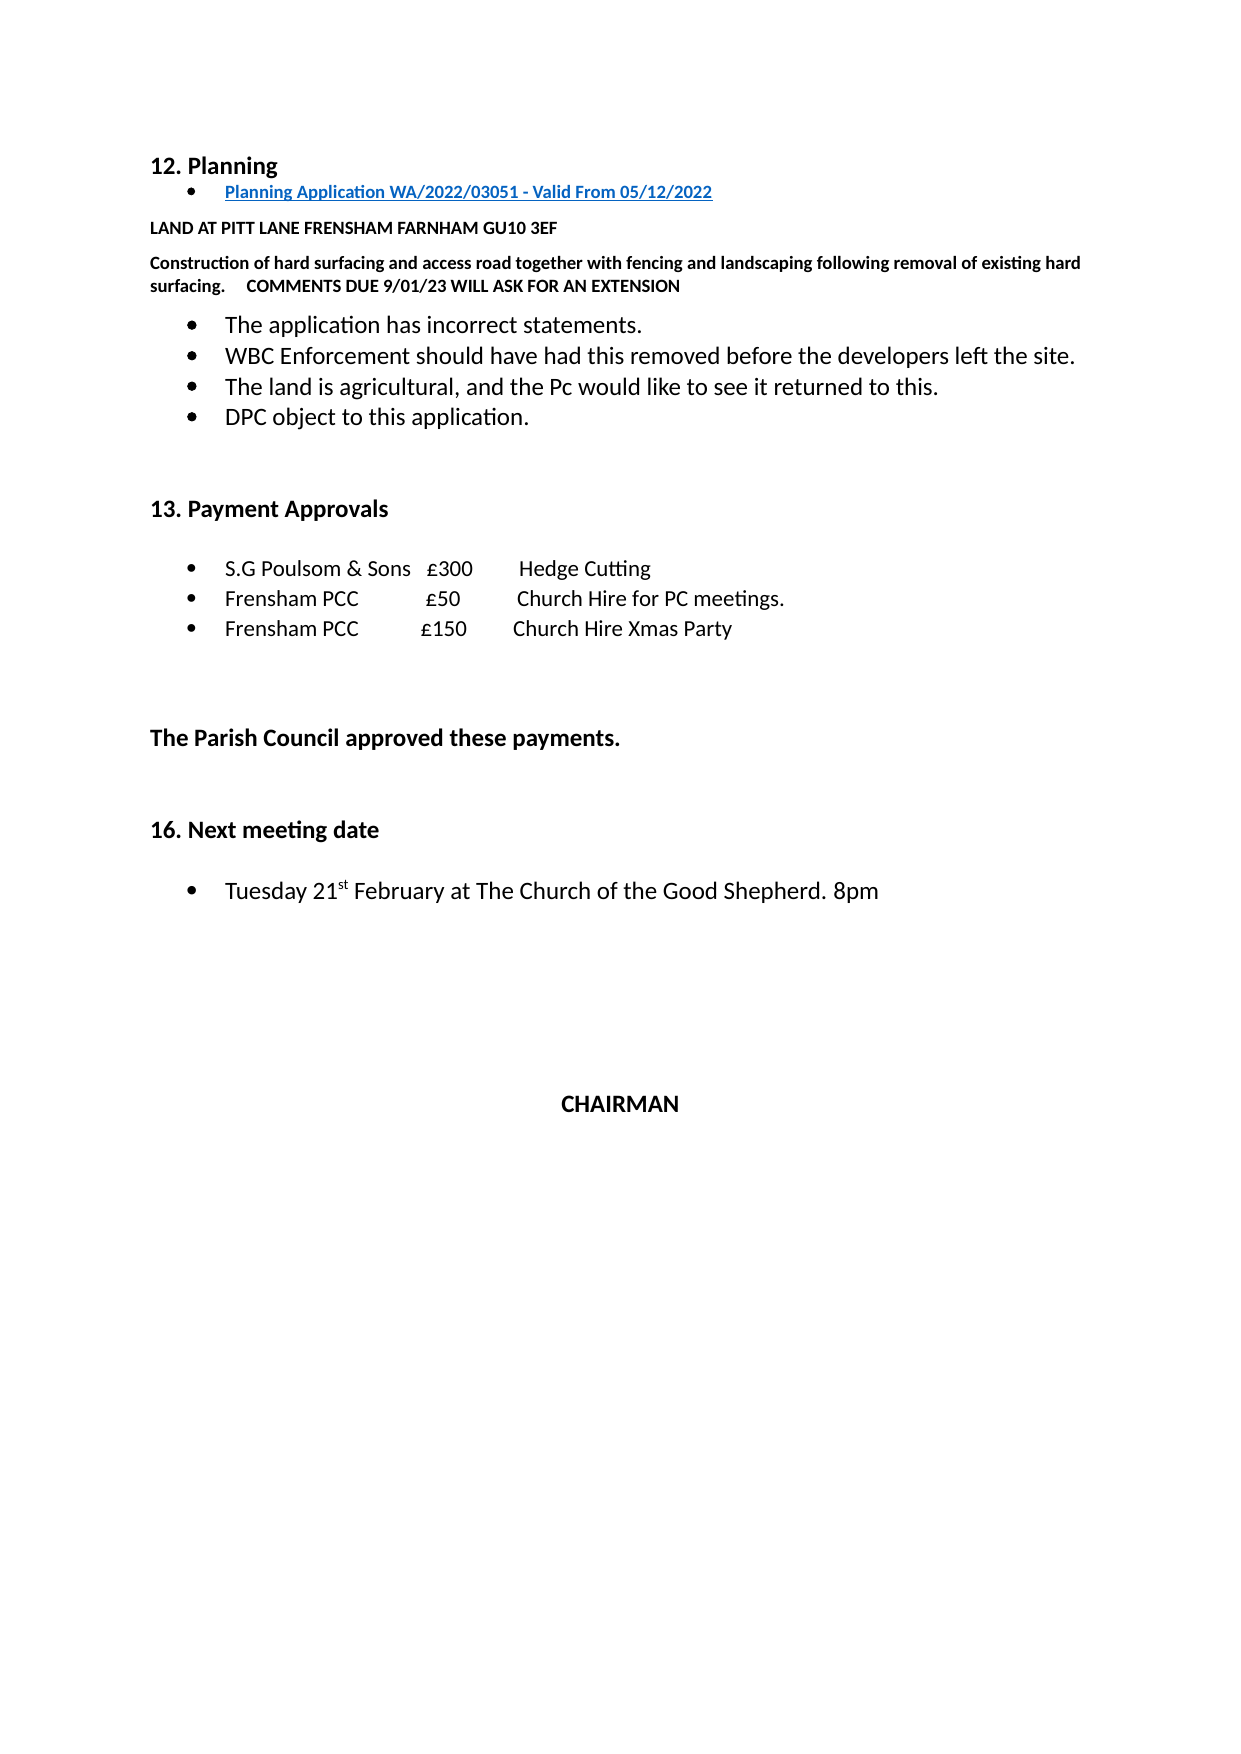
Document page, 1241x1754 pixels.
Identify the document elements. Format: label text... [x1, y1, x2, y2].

list The land is agricultural, and the Pc would like to see it returned to this. [187, 371, 1090, 401]
text 16. Next meeting date [150, 814, 1090, 844]
text Construction of hard surfacing and access road together with fencing and landscaping following removal of existing hard surfacing. COMMENTS DUE 9/01/23 WILL ASK FOR AN EXTENSION [150, 251, 1090, 297]
list WBC Enforcement should have had this removed before the developers left the site. [187, 340, 1090, 371]
text LAND AT PITT LANE FRENSHAM FARNHAM GU10 3EF [150, 216, 1090, 239]
list Frensham PCC £50 Church Hire for PC meetings. [187, 584, 1090, 612]
list The application has incorrect statements. [187, 310, 1090, 340]
list Frensham PCC £150 Church Hire Xmas Party [187, 614, 1090, 642]
text 13. Payment Approvals [150, 493, 1090, 523]
list Planning Application WA/2022/03051 - Valid From 05/12/2022 [187, 181, 1090, 203]
list Tuesday 21st February at The Church of the Good Shepherd. 8pm [187, 875, 1090, 905]
text The Parish Council approved these payments. [150, 722, 1090, 753]
text CHAIRMAN [150, 1088, 1090, 1119]
list S.G Poulsom & Sons £300 Hedge Cutting [187, 554, 1090, 582]
text 12. Planning [150, 150, 1090, 181]
list DPC object to this application. [187, 401, 1090, 432]
